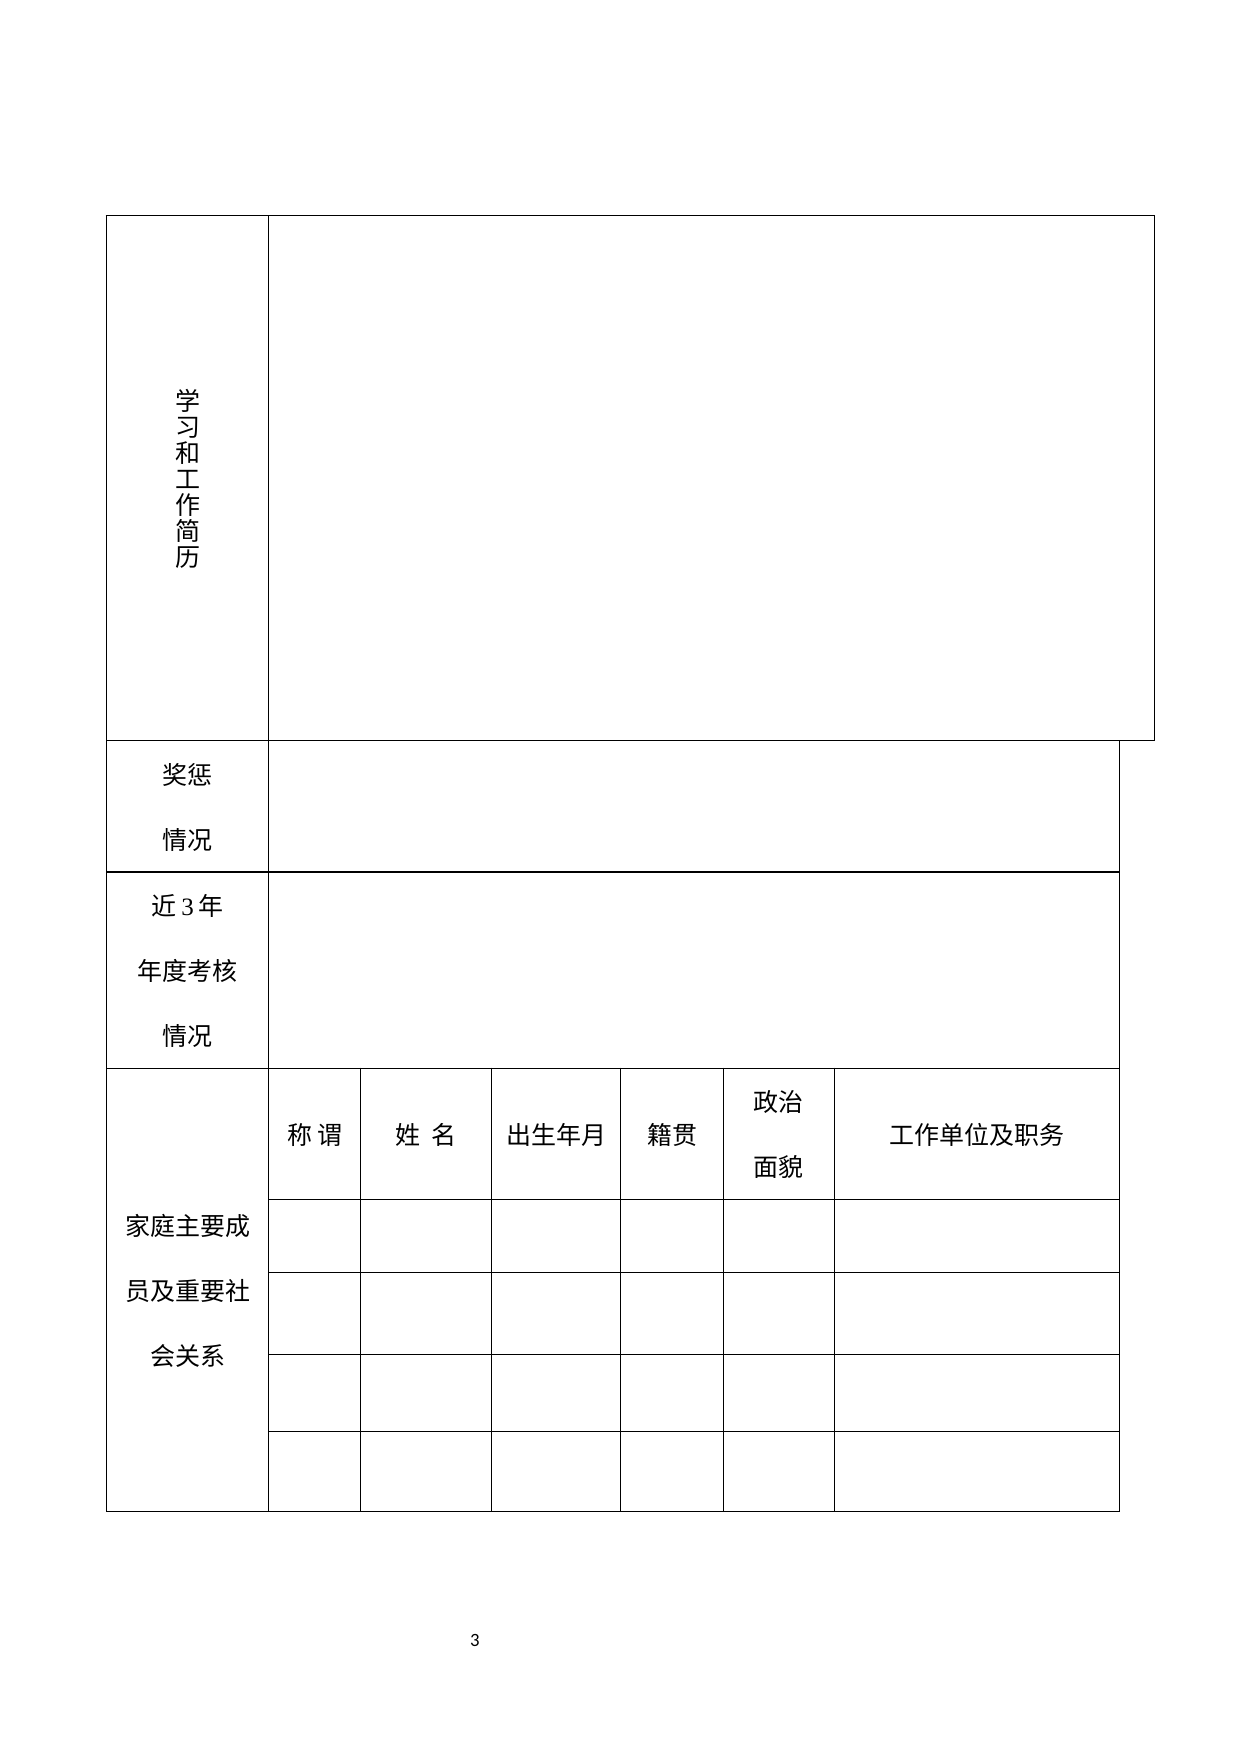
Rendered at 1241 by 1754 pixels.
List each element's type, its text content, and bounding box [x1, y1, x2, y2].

table_cell [621, 1273, 723, 1354]
table_cell 政治 面貌 [724, 1069, 834, 1198]
table_cell [621, 1200, 723, 1272]
table_cell [361, 1355, 491, 1431]
table_cell 奖惩 情况 [107, 741, 268, 871]
table_cell 家庭主要成员及重要社会关系 [107, 1069, 268, 1511]
table_cell [621, 1355, 723, 1431]
table_cell [724, 1200, 834, 1272]
table_cell [492, 1355, 620, 1431]
table_cell [835, 1432, 1119, 1511]
table_cell [269, 741, 1119, 871]
table_cell [492, 1273, 620, 1354]
table_cell [361, 1432, 491, 1511]
table_cell [724, 1273, 834, 1354]
table_cell [361, 1200, 491, 1272]
table_cell [835, 1273, 1119, 1354]
table_cell [269, 1432, 360, 1511]
table_cell [361, 1273, 491, 1354]
table_cell [724, 1355, 834, 1431]
table_cell [835, 1355, 1119, 1431]
table_cell [269, 1273, 360, 1354]
table_cell 姓 名 [361, 1069, 491, 1198]
table_cell 称 谓 [269, 1069, 360, 1198]
table_cell [492, 1200, 620, 1272]
table_cell 籍贯 [621, 1069, 723, 1198]
table_cell 学习和工作简历 [107, 216, 268, 740]
table_cell [724, 1432, 834, 1511]
table_cell 出生年月 [492, 1069, 620, 1198]
table_cell [269, 1200, 360, 1272]
table_cell 近3年 年度考核 情况 [107, 873, 268, 1067]
table_cell [269, 216, 1154, 740]
table_cell [621, 1432, 723, 1511]
table_cell 工作单位及职务 [835, 1069, 1119, 1198]
table_cell [269, 873, 1119, 1067]
table_cell [835, 1200, 1119, 1272]
table_cell [269, 1355, 360, 1431]
table_cell [492, 1432, 620, 1511]
